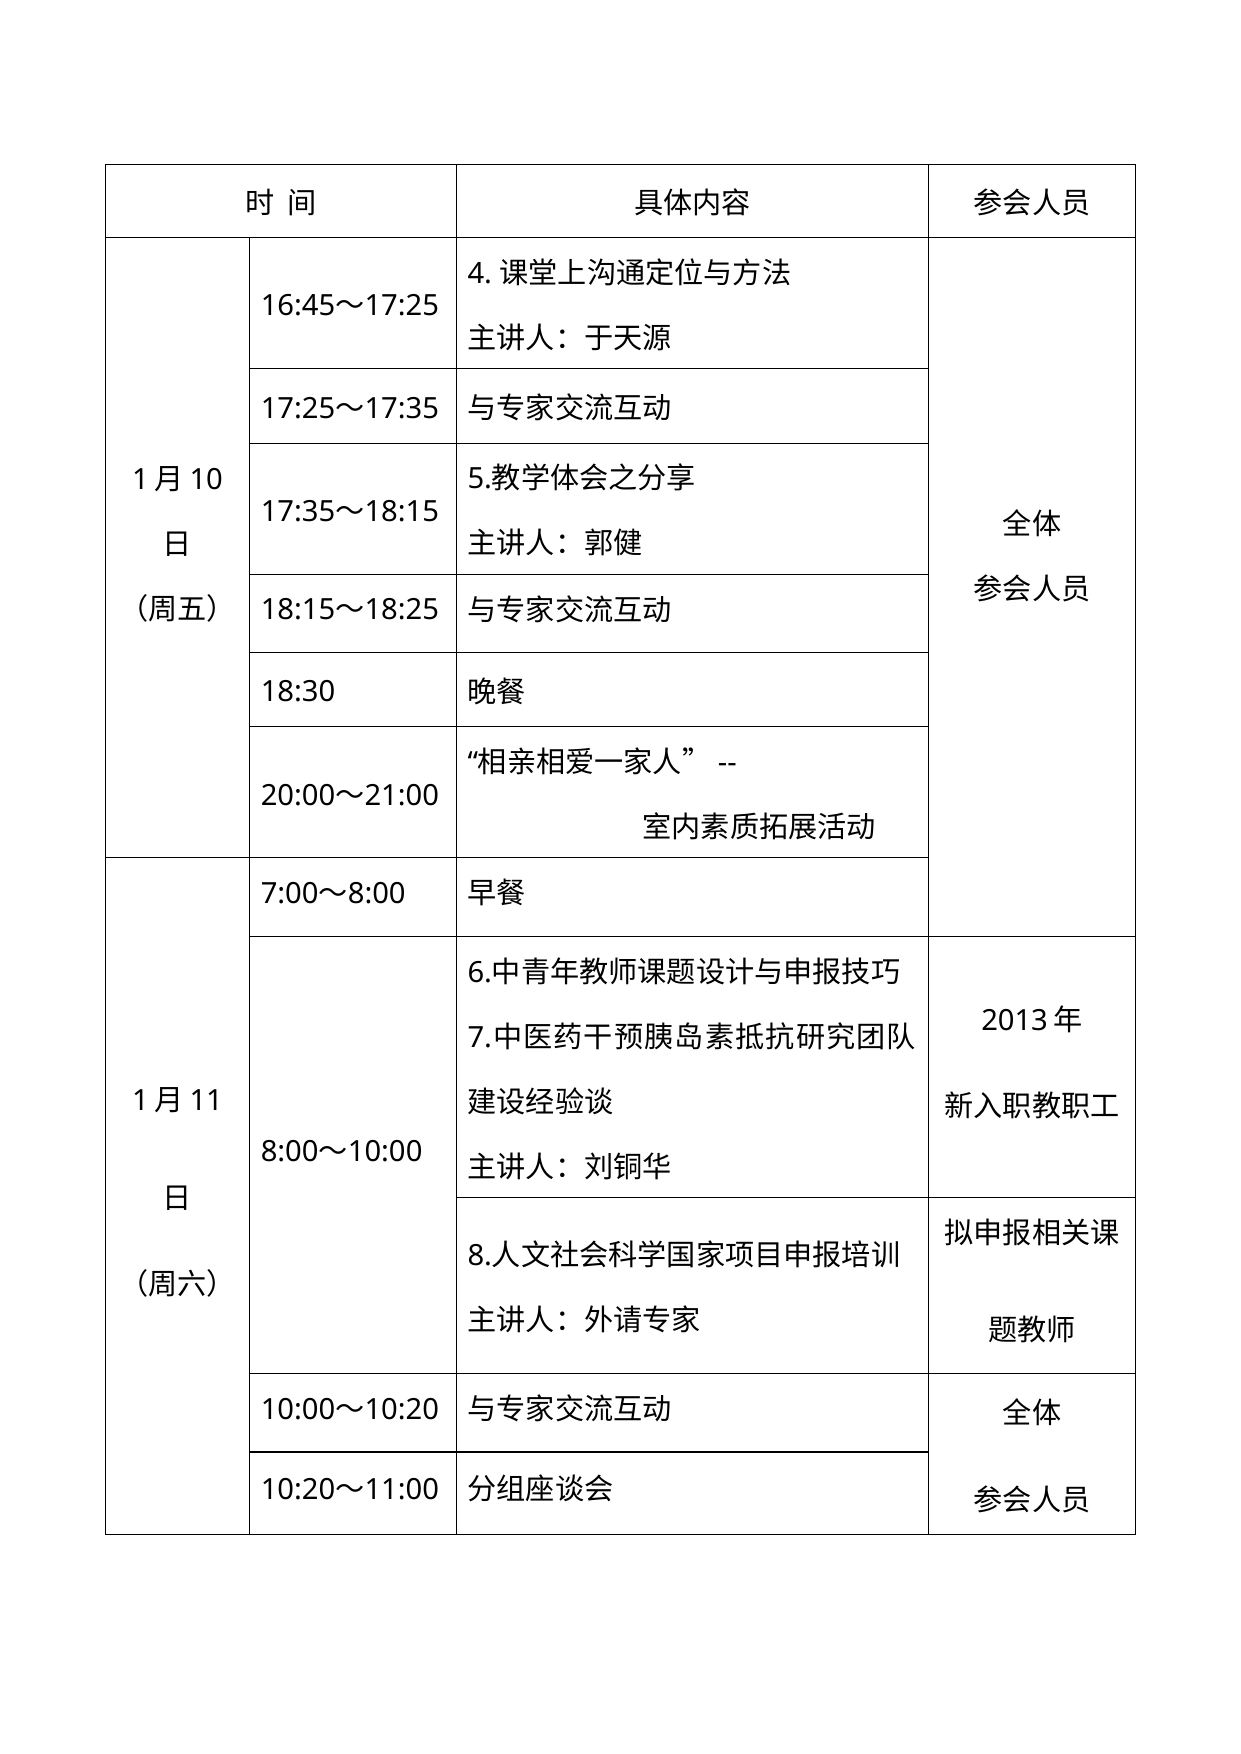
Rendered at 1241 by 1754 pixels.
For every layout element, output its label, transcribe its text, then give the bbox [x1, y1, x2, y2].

table_cell 1月10日 （周五） [106, 238, 249, 857]
table_cell 20:00～21:00 [250, 727, 456, 857]
table_cell 1月11日 （周六） [106, 858, 249, 1534]
table_cell 18:15～18:25 [250, 575, 456, 652]
table_cell 全体 参会人员 [929, 1374, 1135, 1534]
table_cell 5.教学体会之分享 主讲人：郭健 [457, 444, 928, 574]
table_cell 早餐 [457, 858, 928, 936]
table_cell 18:30 [250, 653, 456, 726]
table_cell 与专家交流互动 [457, 1374, 928, 1451]
table_cell 10:00～10:20 [250, 1374, 456, 1451]
table_cell 17:25～17:35 [250, 369, 456, 443]
table_cell 8:00～10:00 [250, 937, 456, 1373]
table_cell “相亲相爱一家人” -- 室内素质拓展活动 [457, 727, 928, 857]
table_cell 晚餐 [457, 653, 928, 726]
table_cell 4. 课堂上沟通定位与方法 主讲人：于天源 [457, 238, 928, 368]
table_cell 拟申报相关课题教师 [929, 1198, 1135, 1373]
table_cell 10:20～11:00 [250, 1453, 456, 1534]
table_cell 分组座谈会 [457, 1453, 928, 1534]
table_cell 与专家交流互动 [457, 575, 928, 652]
table_cell 2013年 新入职教职工 [929, 937, 1135, 1197]
table_header 时 间 [106, 165, 456, 237]
table_header 具体内容 [457, 165, 928, 237]
table_cell 7:00～8:00 [250, 858, 456, 936]
table_cell 全体 参会人员 [929, 238, 1135, 936]
table_cell 17:35～18:15 [250, 444, 456, 574]
table_cell 16:45～17:25 [250, 238, 456, 368]
table_header 参会人员 [929, 165, 1135, 237]
table_cell 6.中青年教师课题设计与申报技巧 7.中医药干预胰岛素抵抗研究团队建设经验谈 主讲人：刘铜华 [457, 937, 928, 1197]
table_cell 8.人文社会科学国家项目申报培训 主讲人：外请专家 [457, 1198, 928, 1373]
table_cell 与专家交流互动 [457, 369, 928, 443]
